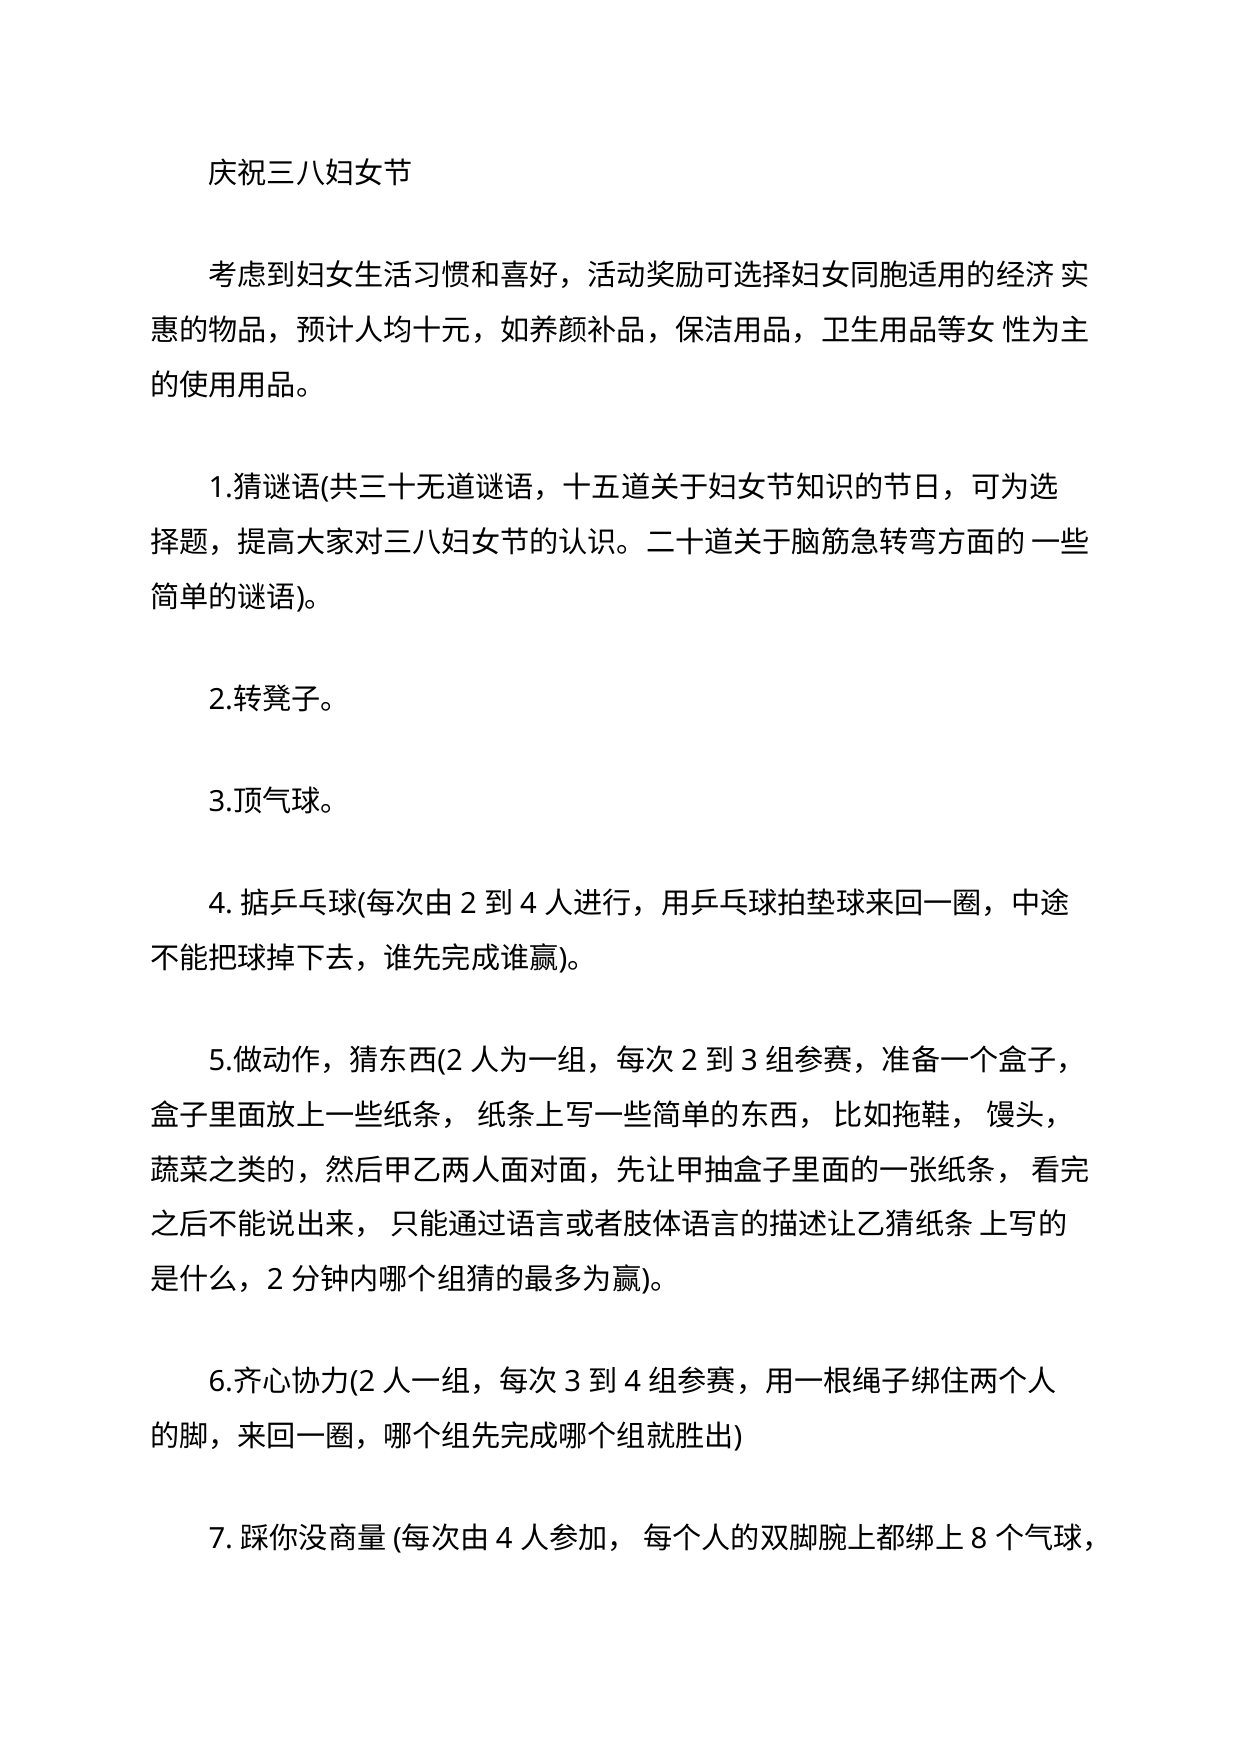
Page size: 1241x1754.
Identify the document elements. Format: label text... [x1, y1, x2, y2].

text 考虑到妇女生活习惯和喜好，活动奖励可选择妇女同胞适用的经济 实惠的物品，预计人均十元，如养颜补品，保洁用品，卫生用品等女 性为主的使用用品。 [150, 252, 1090, 404]
text 6.齐心协力(2 人一组，每次 3 到 4 组参赛，用一根绳子绑住两个人 的脚，来回一圈，哪个组先完成哪个组就胜出) [150, 1358, 1090, 1455]
text 2.转凳子。 [150, 675, 1090, 718]
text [150, 1515, 1090, 1557]
text 5.做动作，猜东西(2 人为一组，每次 2 到 3 组参赛，准备一个盒子， 盒子里面放上一些纸条， 纸条上写一些简单的东西， 比如拖鞋， 馒头， 蔬菜之类的，然后甲乙两人面对面，先让甲抽盒子里面的一张纸条， 看完之后不能说出来， 只能通过语言或者肢体语言的描述让乙猜纸条 上写的是什么，2 分钟内哪个组猜的最多为赢)。 [150, 1036, 1090, 1298]
text 1.猜谜语(共三十无道谜语，十五道关于妇女节知识的节日，可为选 择题，提高大家对三八妇女节的认识。二十道关于脑筋急转弯方面的 一些简单的谜语)。 [150, 463, 1090, 616]
text 3.顶气球。 [150, 777, 1090, 819]
text 4. 掂乒乓球(每次由 2 到 4 人进行，用乒乓球拍垫球来回一圈，中途 不能把球掉下去，谁先完成谁赢)。 [150, 879, 1090, 977]
text 庆祝三八妇女节 [150, 150, 1090, 192]
